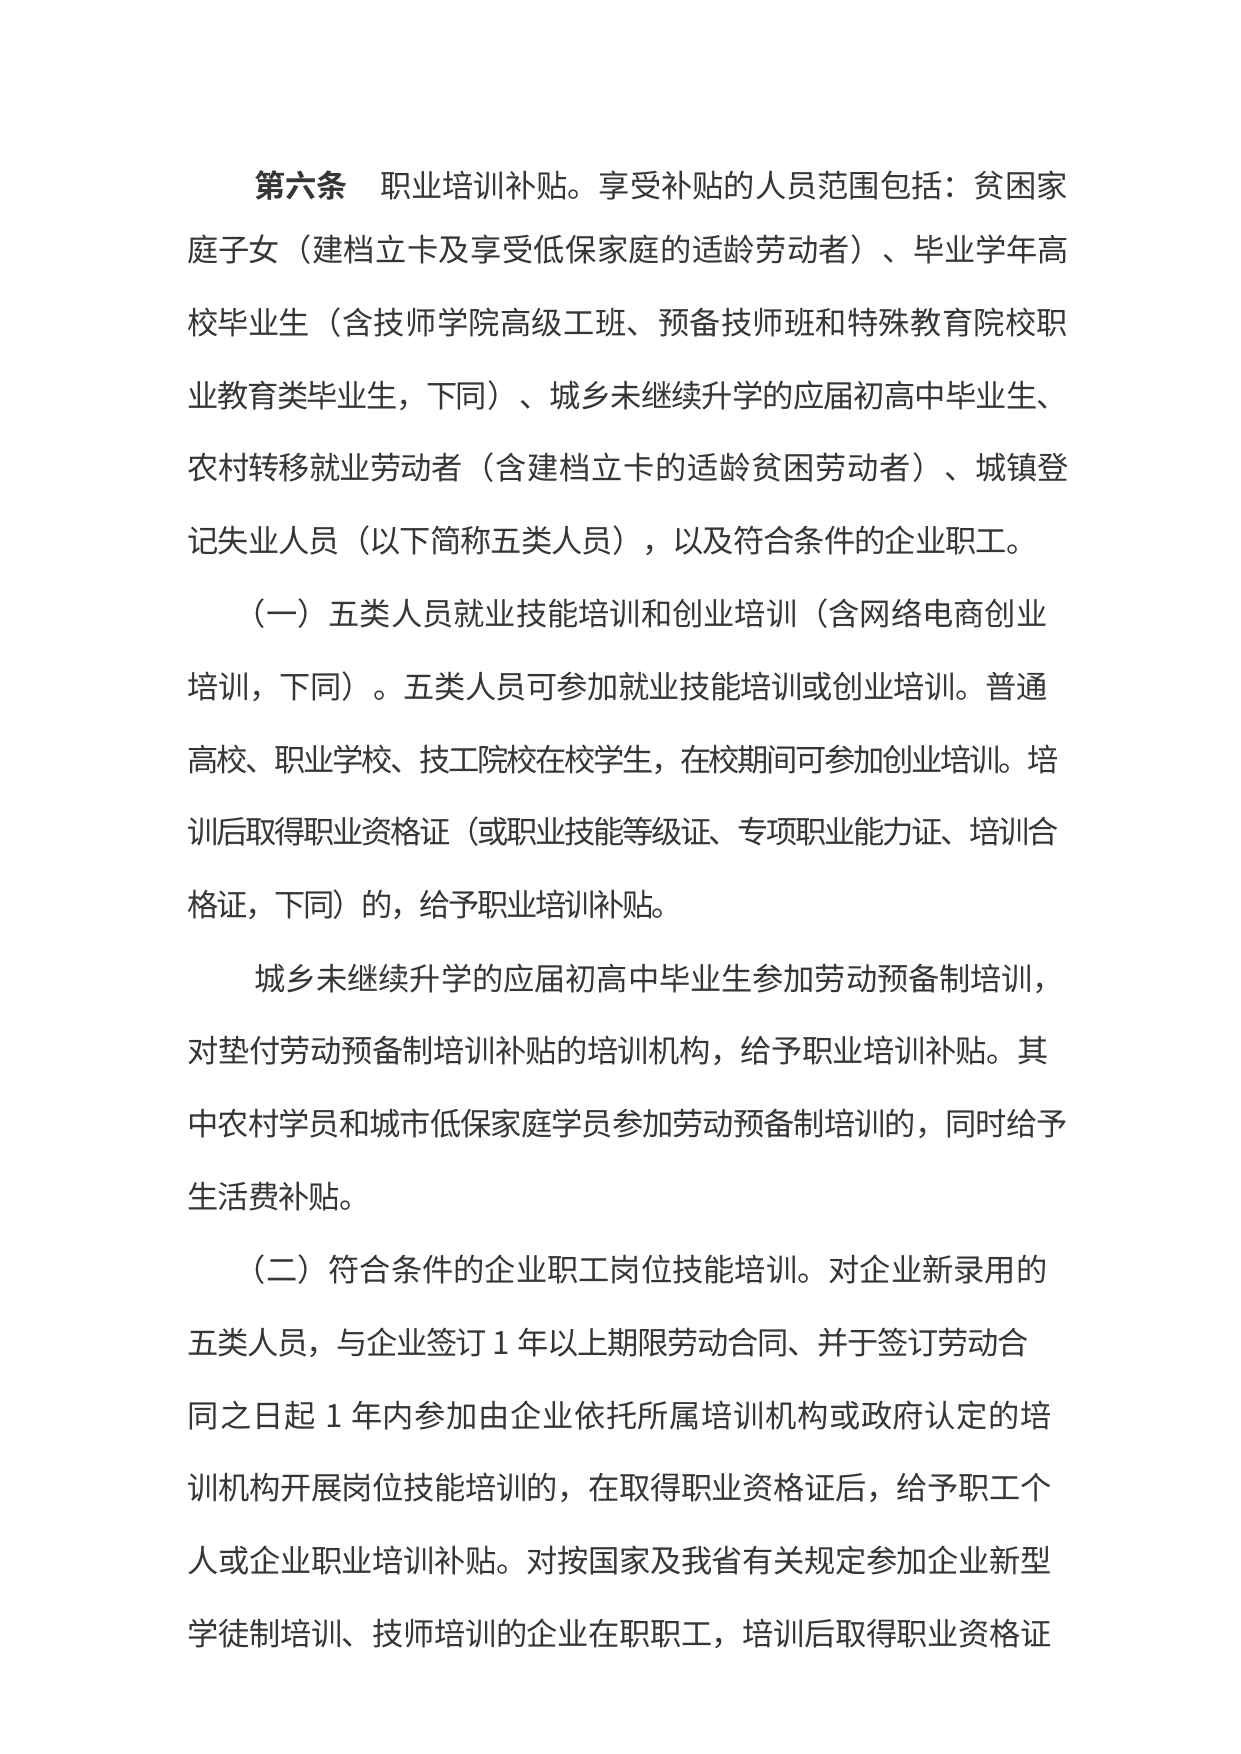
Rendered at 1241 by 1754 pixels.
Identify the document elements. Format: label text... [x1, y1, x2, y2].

text 庭子女（建档立卡及享受低保家庭的适龄劳动者）、毕业学年高校毕业生（含技师学院高级工班、预备技师班和特殊教育院校职业教育类毕业生，下同）、城乡未继续升学的应届初高中毕业生、农村转移就业劳动者（含建档立卡的适龄贫困劳动者）、城镇登记失业人员（以下简称五类人员），以及符合条件的企业职工。 [187, 225, 1069, 561]
text （一）五类人员就业技能培训和创业培训（含网络电商创业培训，下同）。五类人员可参加就业技能培训或创业培训。普通高校、职业学校、技工院校在校学生，在校期间可参加创业培训。培训后取得职业资格证（或职业技能等级证、专项职业能力证、培训合格证，下同）的，给予职业培训补贴。 [187, 589, 1069, 926]
text 第六条 职业培训补贴。享受补贴的人员范围包括：贫困家 [254, 156, 1096, 207]
text （二）符合条件的企业职工岗位技能培训。对企业新录用的五类人员，与企业签订 1 年以上期限劳动合同、并于签订劳动合 [187, 1245, 1054, 1363]
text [187, 1391, 1053, 1654]
text 城乡未继续升学的应届初高中毕业生参加劳动预备制培训， 对垫付劳动预备制培训补贴的培训机构，给予职业培训补贴。其中农村学员和城市低保家庭学员参加劳动预备制培训的，同时给予生活费补贴。 [187, 954, 1069, 1217]
